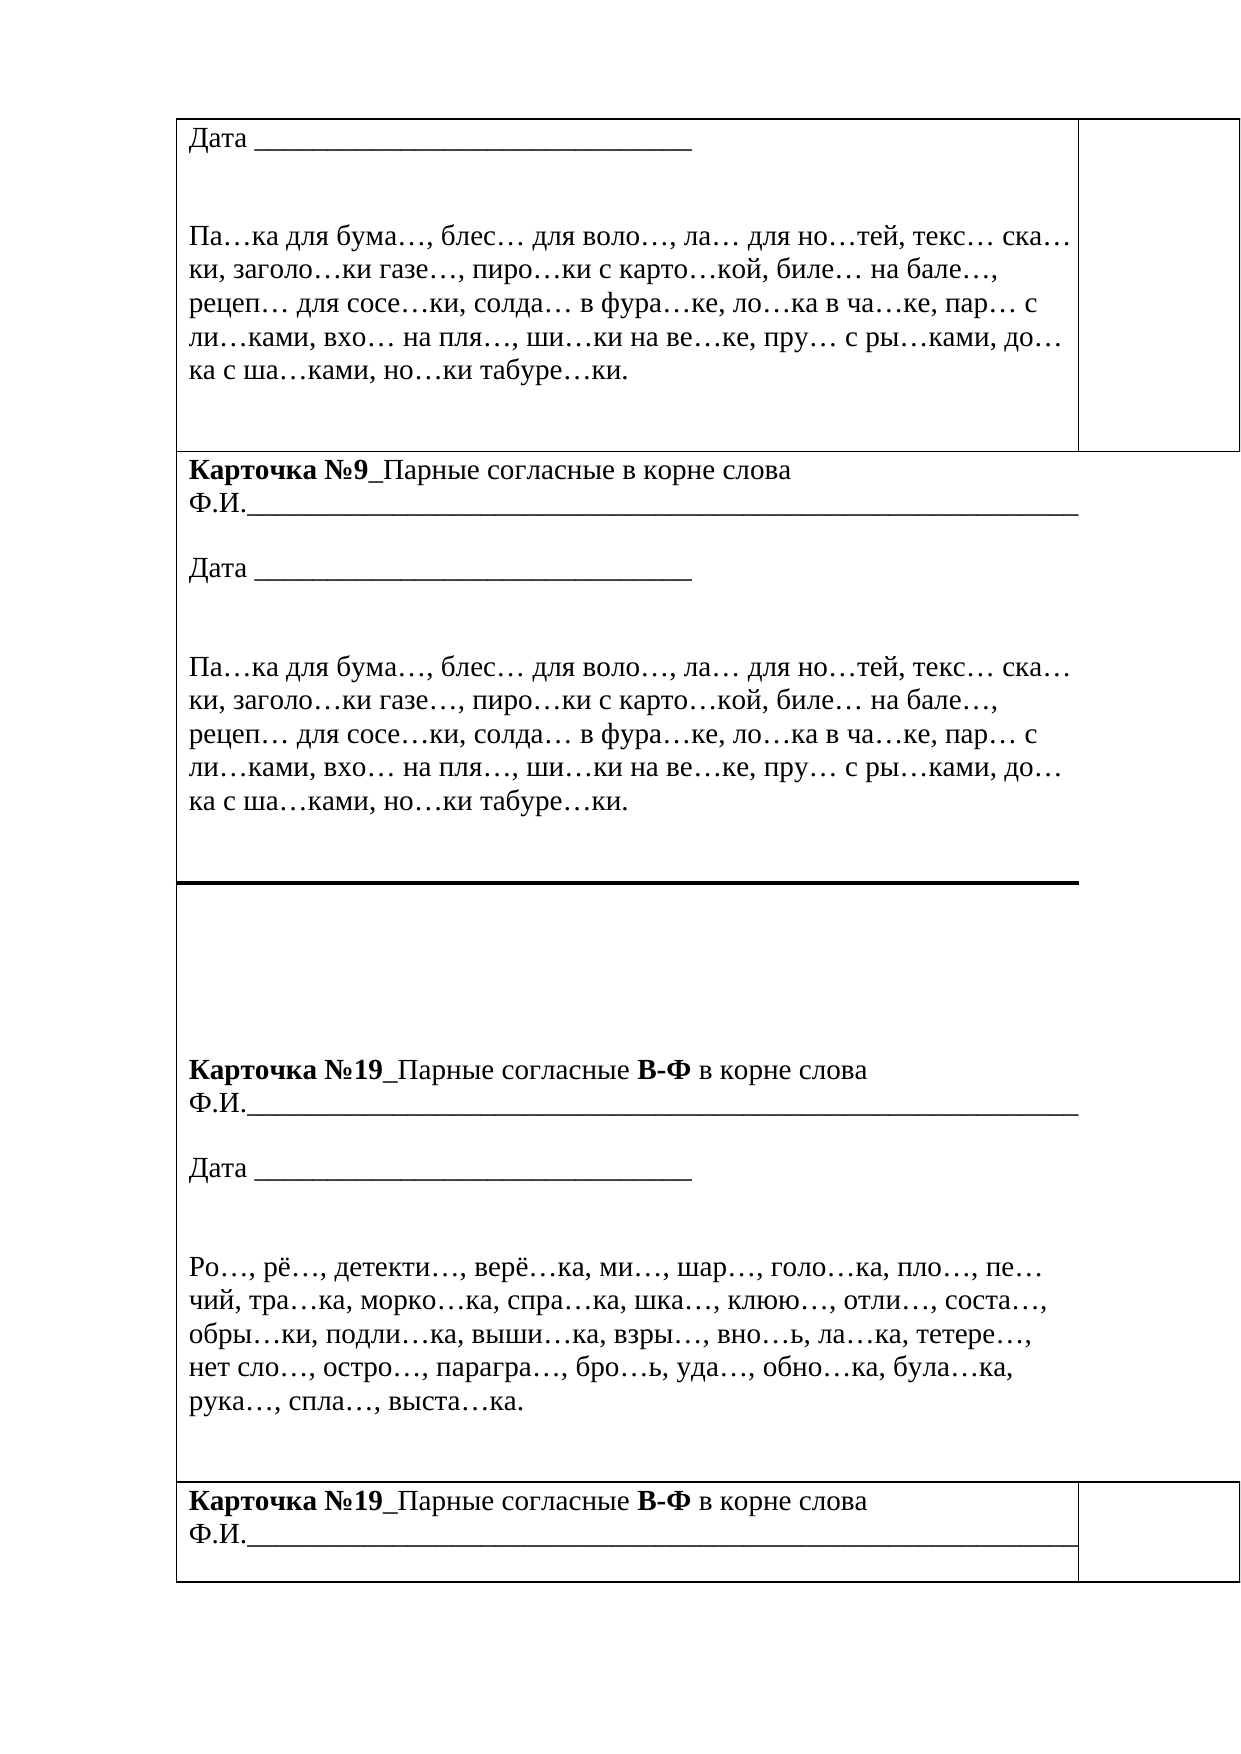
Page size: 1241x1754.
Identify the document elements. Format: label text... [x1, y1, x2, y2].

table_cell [177, 1483, 1078, 1581]
table_cell [1079, 1483, 1239, 1581]
table_cell … [1079, 120, 1239, 451]
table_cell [177, 120, 1078, 451]
table_header Карточка №19_Парные согласные В-Ф в корне слова Ф.И._________________________________________________________ Дата ______________________________ Ро…, рё…, детекти…, верё…ка, ми…, шар…, голо…ка, пло…, пе…чий, тра…ка, морко…ка, спра…ка, шка…, клюю…, отли…, соста…, обры…ки, подли…ка, выши…ка, взры…, вно…ь, ла…ка, тетере…, нет сло…, остро…, парагра…, бро…ь, уда…, обно…ка, була…ка, рука…, спла…, выста…ка. [177, 885, 1078, 1481]
